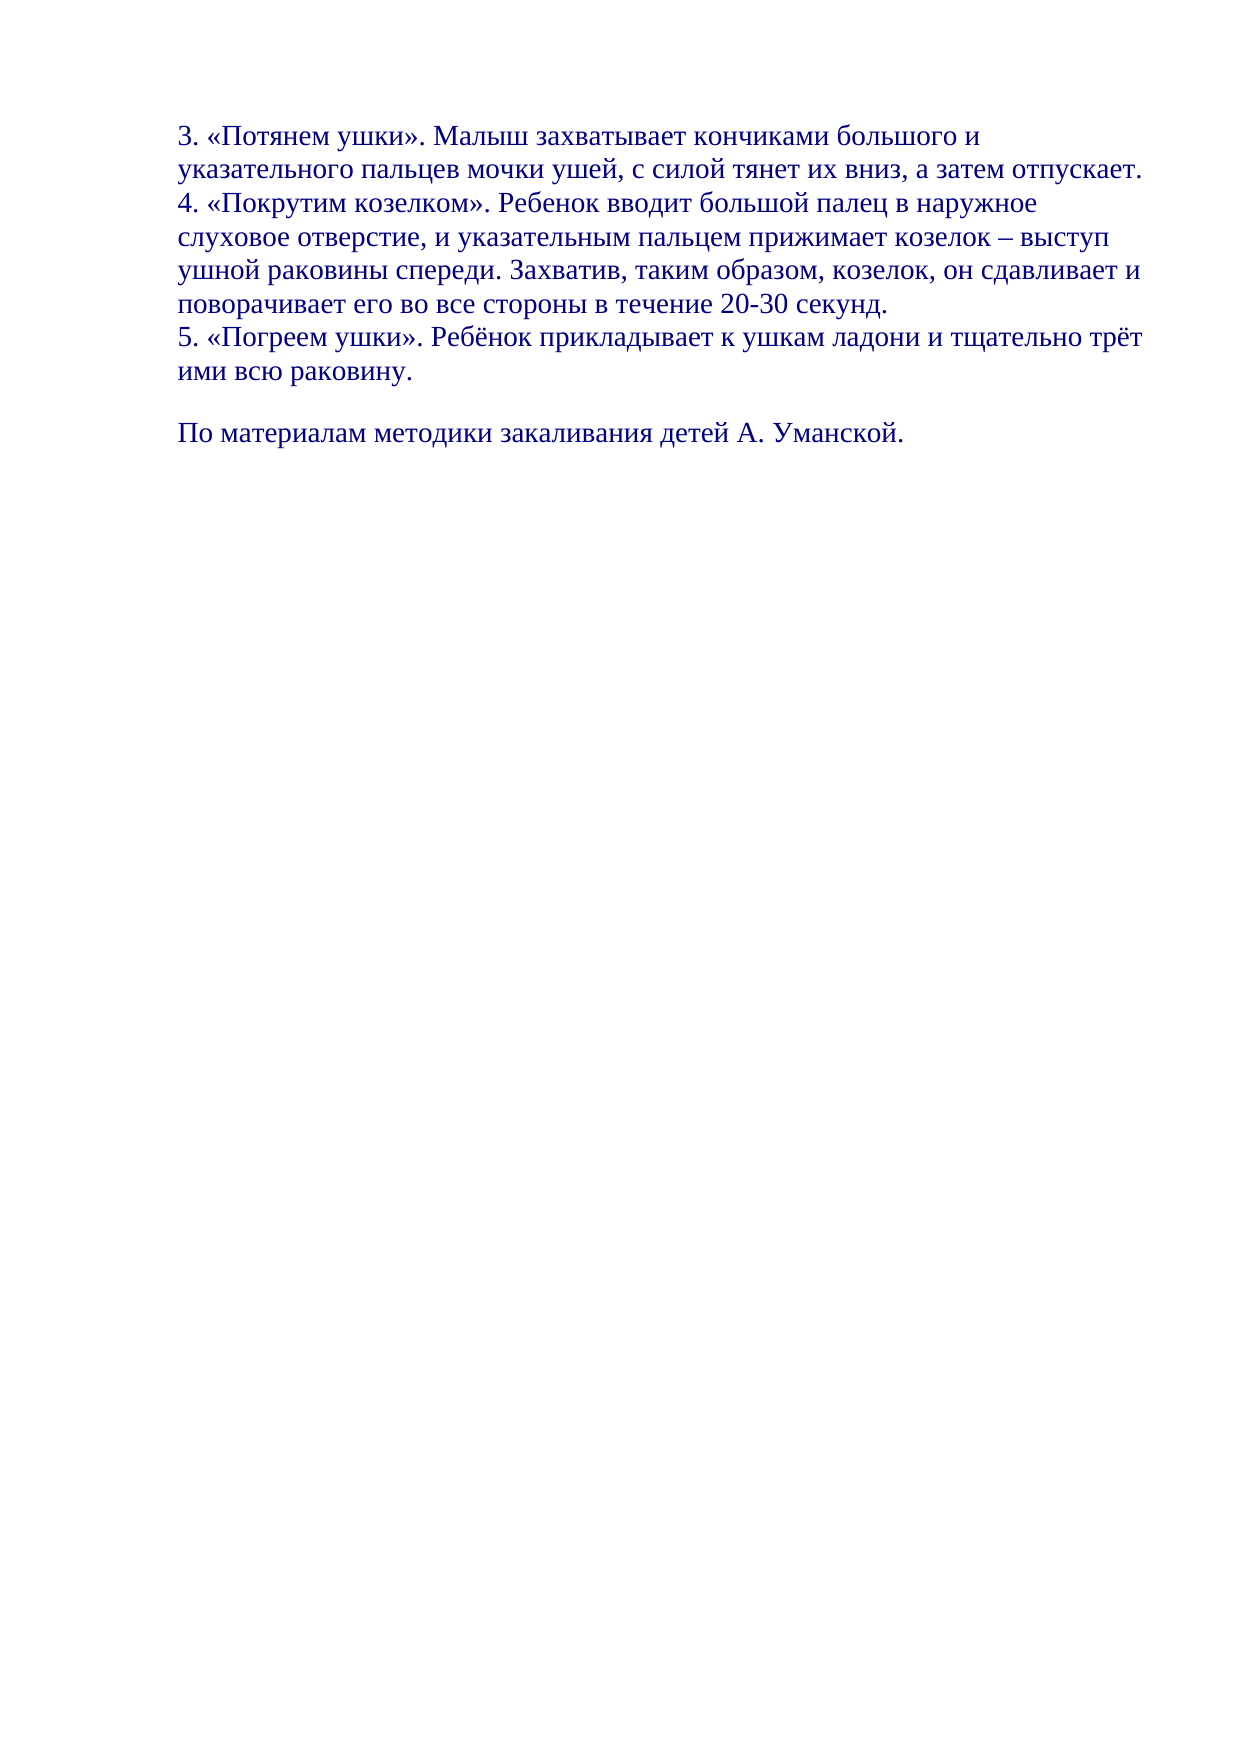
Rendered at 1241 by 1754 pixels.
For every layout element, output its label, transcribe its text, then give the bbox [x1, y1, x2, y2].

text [177, 118, 1152, 386]
text По материалам методики закаливания детей А. Уманской. [177, 416, 1152, 449]
